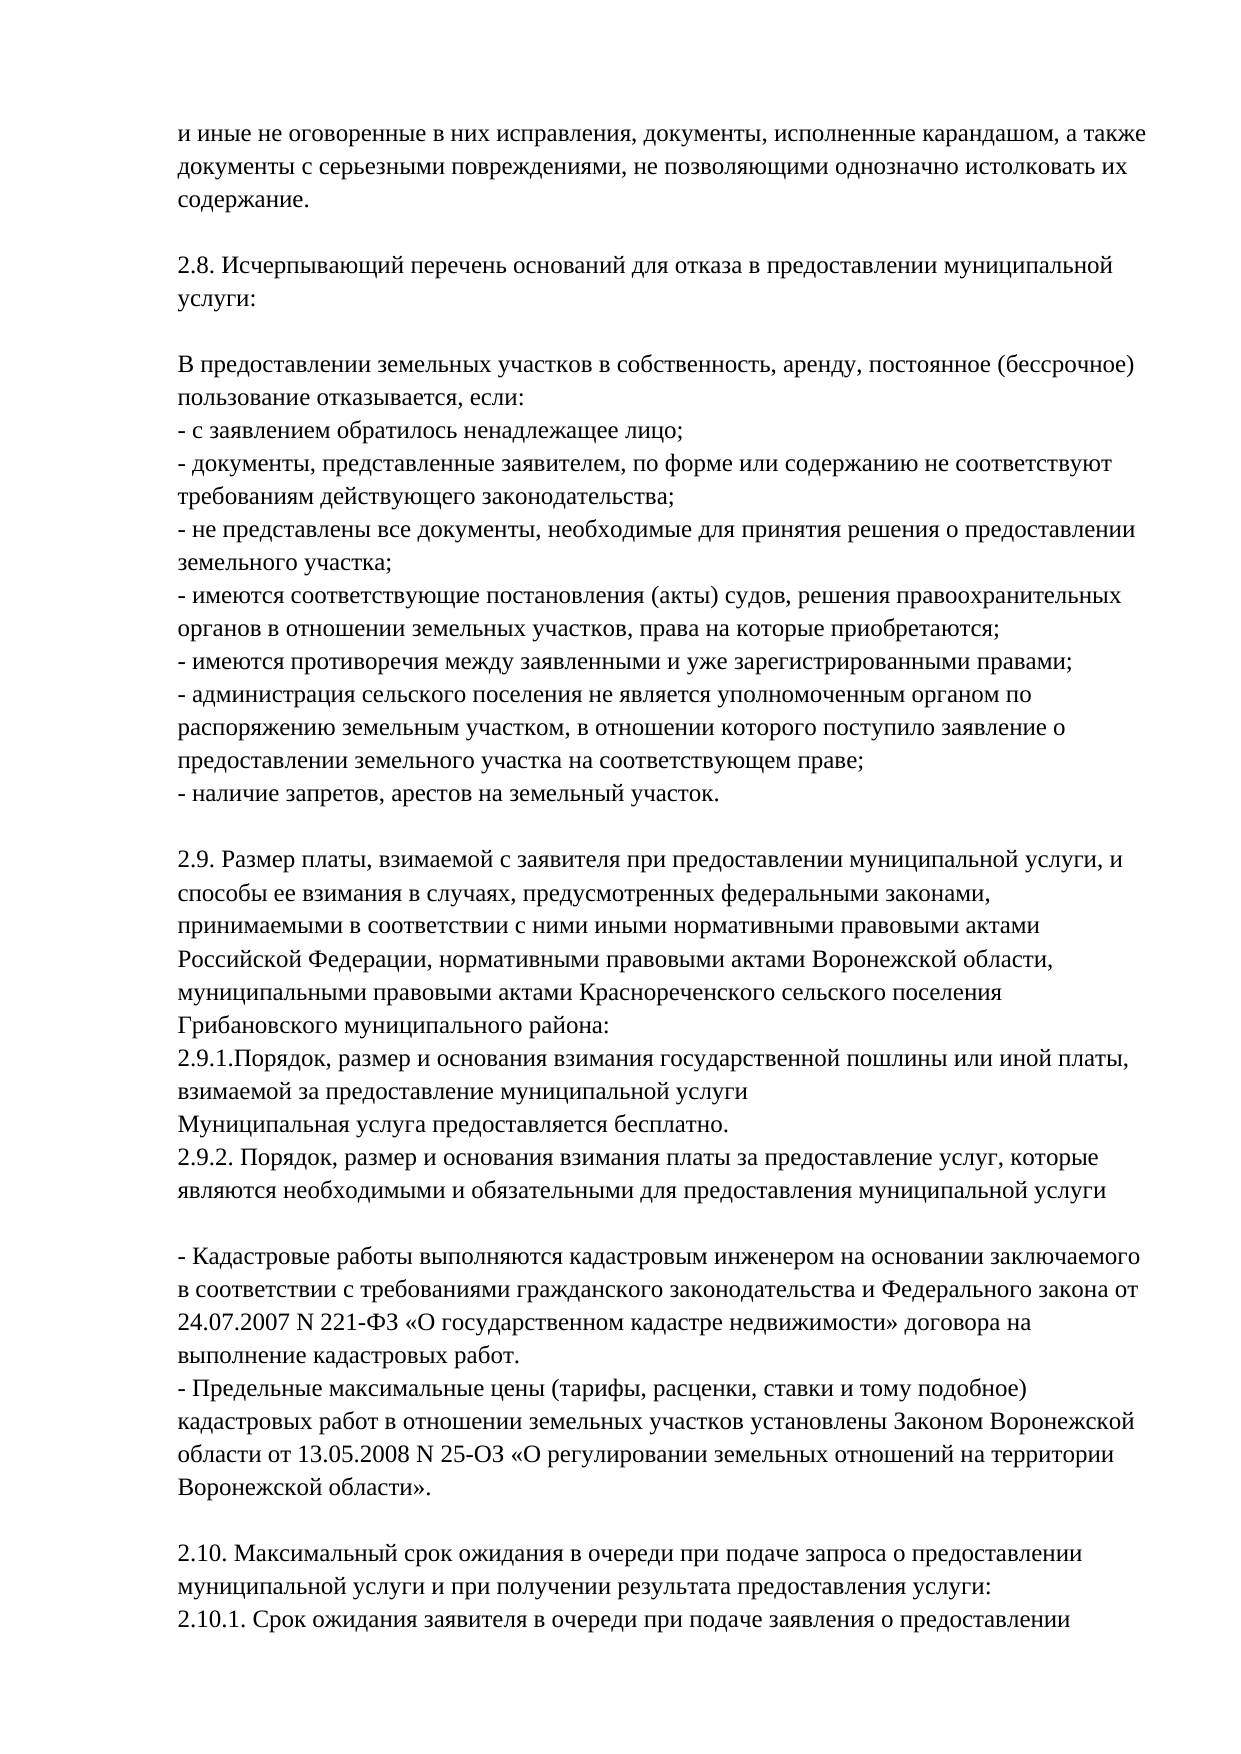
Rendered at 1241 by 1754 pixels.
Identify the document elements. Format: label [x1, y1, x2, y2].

text [177, 118, 1152, 1633]
